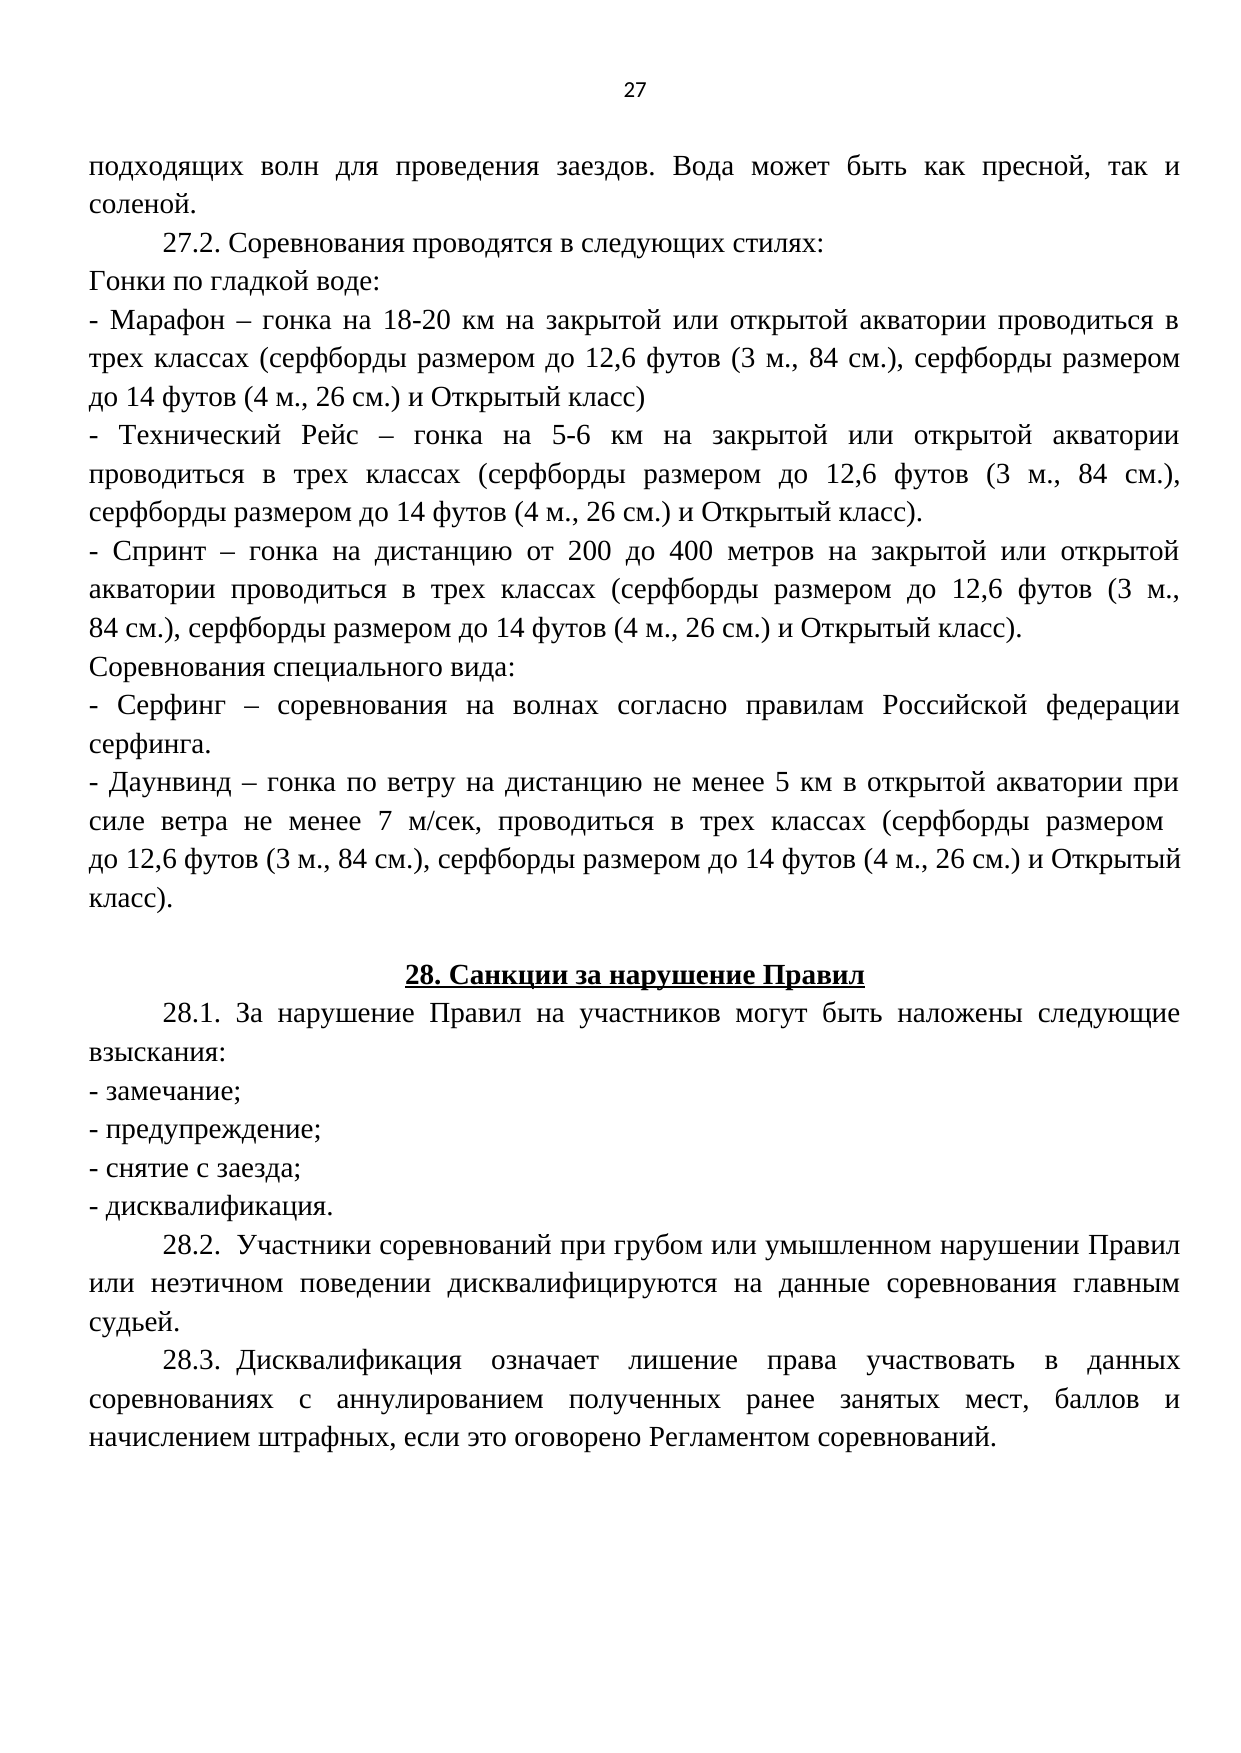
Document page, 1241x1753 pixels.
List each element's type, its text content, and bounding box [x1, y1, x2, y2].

text - предупреждение; [89, 1111, 1181, 1145]
text Гонки по гладкой воде: [89, 263, 1181, 297]
text - замечание; [89, 1073, 1181, 1106]
text - Марафон – гонка на 18-20 км на закрытой или открытой акватории проводиться в трех классах (серфборды размером до 12,6 футов (3 м., 84 см.), серфборды размером до 14 футов (4 м., 26 см.) и Открытый класс) [89, 302, 1181, 412]
text 28.1. За нарушение Правил на участников могут быть наложены следующие взыскания: [89, 996, 1181, 1068]
text - Технический Рейс – гонка на 5-6 км на закрытой или открытой акватории проводиться в трех классах (серфборды размером до 12,6 футов (3 м., 84 см.), серфборды размером до 14 футов (4 м., 26 см.) и Открытый класс). [89, 417, 1181, 528]
text 28.2. Участники соревнований при грубом или умышленном нарушении Правил или неэтичном поведении дисквалифицируются на данные соревнования главным судьей. [89, 1227, 1181, 1337]
text - снятие с заезда; [89, 1150, 1181, 1183]
text - Спринт – гонка на дистанцию от 200 до 400 метров на закрытой или открытой акватории проводиться в трех классах (серфборды размером до 12,6 футов (3 м., 84 см.), серфборды размером до 14 футов (4 м., 26 см.) и Открытый класс). [89, 533, 1181, 644]
text 28. Санкции за нарушение Правил [89, 957, 1181, 991]
text - Серфинг – соревнования на волнах согласно правилам Российской федерации серфинга. [89, 687, 1181, 759]
text 28.3. Дисквалификация означает лишение права участвовать в данных соревнованиях с аннулированием полученных ранее занятых мест, баллов и начислением штрафных, если это оговорено Регламентом соревнований. [89, 1342, 1181, 1453]
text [89, 148, 1181, 220]
text 27.2. Соревнования проводятся в следующих стилях: [89, 225, 1181, 258]
text - дисквалификация. [89, 1188, 1181, 1222]
text - Даунвинд – гонка по ветру на дистанцию не менее 5 км в открытой акватории при силе ветра не менее 7 м/сек, проводиться в трех классах (серфборды размером до 12,6 футов (3 м., 84 см.), серфборды размером до 14 футов (4 м., 26 см.) и Открытый класс). [89, 764, 1181, 913]
text Соревнования специального вида: [89, 649, 1181, 682]
